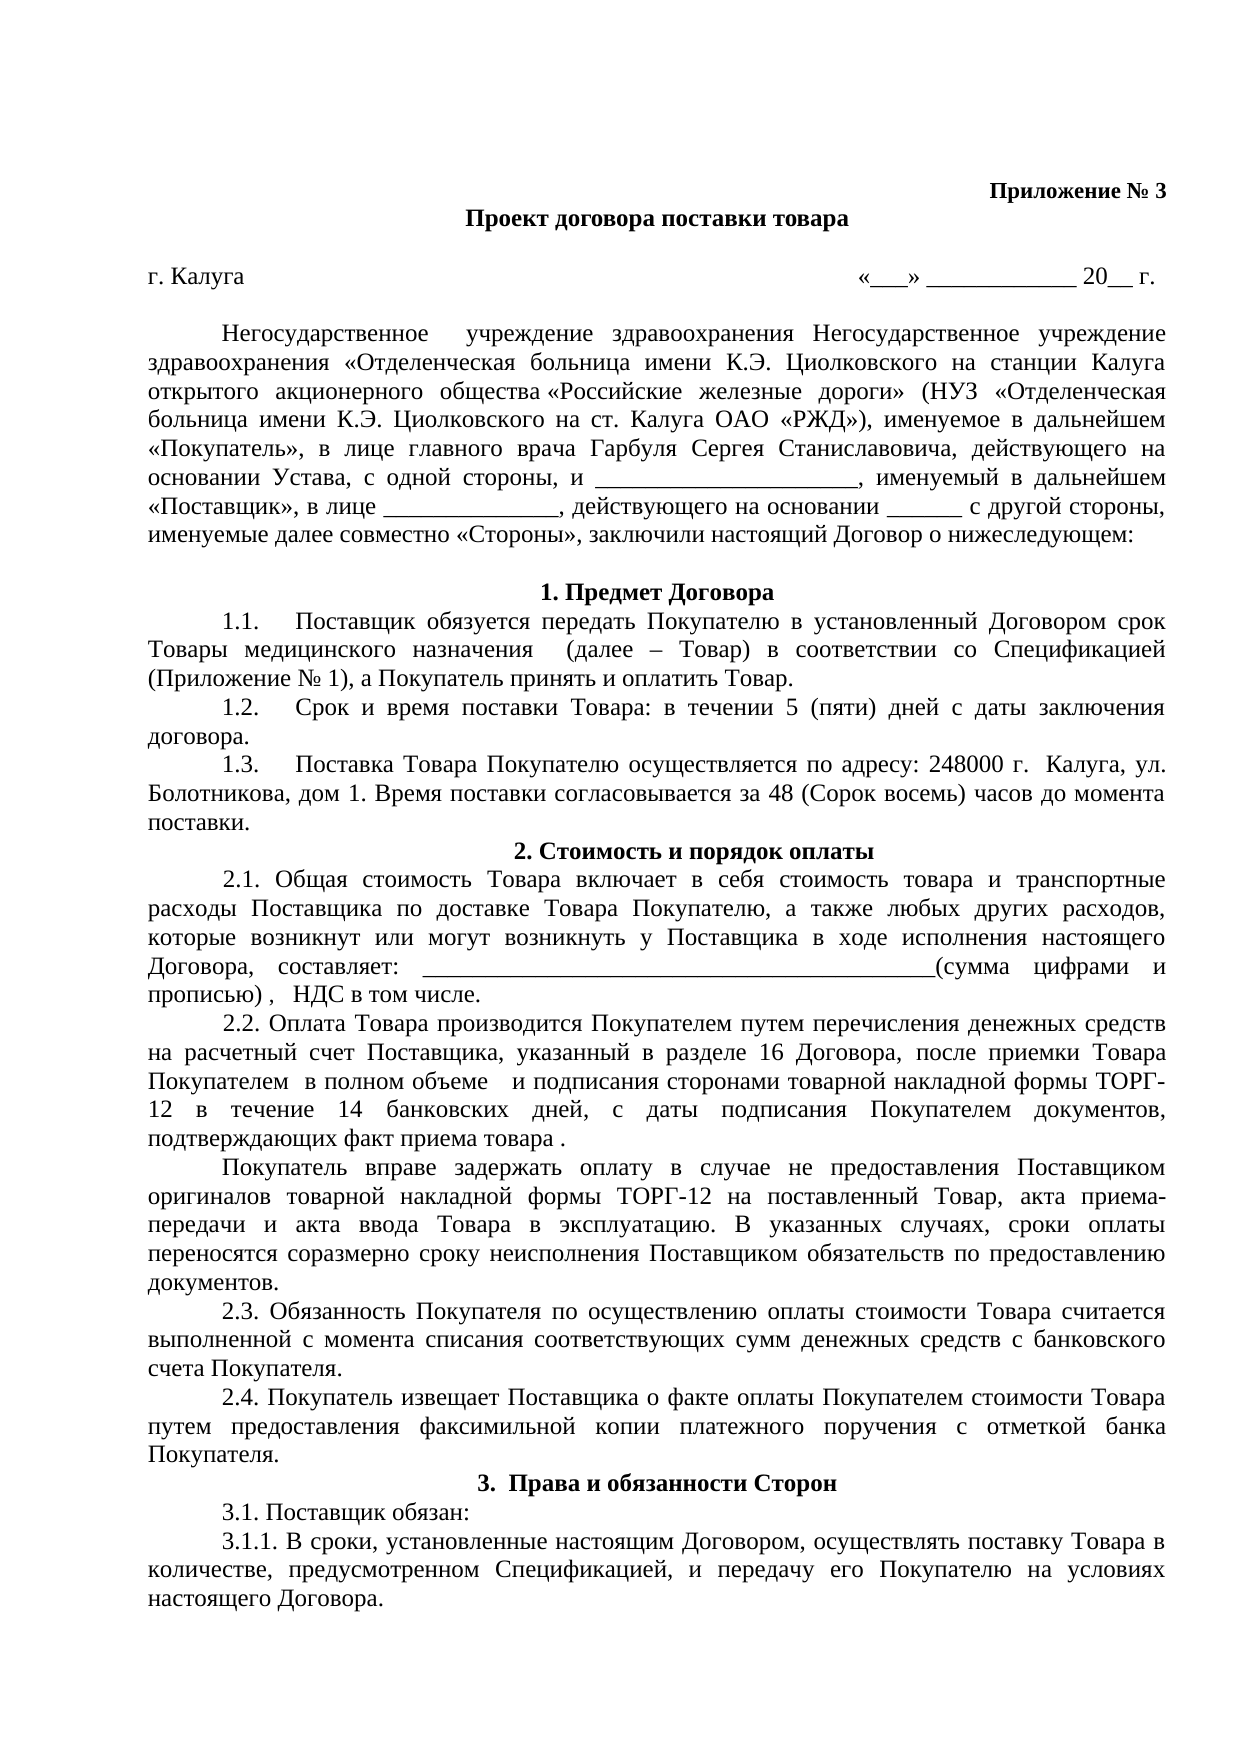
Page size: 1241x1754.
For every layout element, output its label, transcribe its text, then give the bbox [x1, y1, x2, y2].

text 2.3. Обязанность Покупателя по осуществлению оплаты стоимости Товара считается выполненной с момента списания соответствующих сумм денежных средств с банковского счета Покупателя. [148, 1296, 1167, 1382]
text Покупатель вправе задержать оплату в случае не предоставления Поставщиком оригиналов товарной накладной формы ТОРГ-12 на поставленный Товар, акта приема-передачи и акта ввода Товара в эксплуатацию. В указанных случаях, сроки оплаты переносятся соразмерно сроку неисполнения Поставщиком обязательств по предоставлению документов. [148, 1152, 1167, 1296]
text г. Калуга «___» ____________ 20__ г. [148, 261, 1167, 289]
title Проект договора поставки товара [148, 203, 1167, 232]
text Негосударственное учреждение здравоохранения Негосударственное учреждение здравоохранения «Отделенческая больница имени К.Э. Циолковского на станции Калуга открытого акционерного общества «Российские железные дороги» (НУЗ «Отделенческая больница имени К.Э. Циолковского на ст. Калуга ОАО «РЖД»), именуемое в дальнейшем «Покупатель», в лице главного врача Гарбуля Сергея Станиславовича, действующего на основании Устава, с одной стороны, и _____________________, именуемый в дальнейшем «Поставщик», в лице ______________, действующего на основании ______ с другой стороны, именуемые далее совместно «Стороны», заключили настоящий Договор о нижеследующем: [148, 318, 1167, 548]
list Поставщик обязуется передать Покупателю в установленный Договором срок Товары медицинского назначения (далее – Товар) в соответствии со Спецификацией (Приложение № 1), а Покупатель принять и оплатить Товар. [148, 606, 1167, 692]
text 2.4. Покупатель извещает Поставщика о факте оплаты Покупателем стоимости Товара путем предоставления факсимильной копии платежного поручения с отметкой банка Покупателя. [148, 1382, 1167, 1468]
text 2.2. Оплата Товара производится Покупателем путем перечисления денежных средств на расчетный счет Поставщика, указанный в разделе 16 Договора, после приемки Товара Покупателем в полном объеме и подписания сторонами товарной накладной формы ТОРГ-12 в течение 14 банковских дней, с даты подписания Покупателем документов, подтверждающих факт приема товара . [148, 1008, 1167, 1152]
list Срок и время поставки Товара: в течении 5 (пяти) дней с даты заключения договора. [148, 692, 1167, 749]
list Поставка Товара Покупателю осуществляется по адресу: 248000 г. Калуга, ул. Болотникова, дом 1. Время поставки согласовывается за 48 (Сорок восемь) часов до момента поставки. [148, 749, 1167, 836]
text Приложение № 3 [148, 177, 1167, 203]
text 3.1.1. В сроки, установленные настоящим Договором, осуществлять поставку Товара в количестве, предусмотренном Спецификацией, и передачу его Покупателю на условиях настоящего Договора. [148, 1526, 1167, 1612]
text 1. Предмет Договора [148, 577, 1167, 606]
text 3. Права и обязанности Сторон [148, 1468, 1167, 1497]
text 3.1. Поставщик обязан: [148, 1497, 1167, 1526]
text 2.1. Общая стоимость Товара включает в себя стоимость товара и транспортные расходы Поставщика по доставке Товара Покупателю, а также любых других расходов, которые возникнут или могут возникнуть у Поставщика в ходе исполнения настоящего Договора, составляет: _________________________________________(сумма цифрами и прописью) , НДС в том числе. [148, 864, 1167, 1008]
text 2. Стоимость и порядок оплаты [222, 836, 1167, 864]
